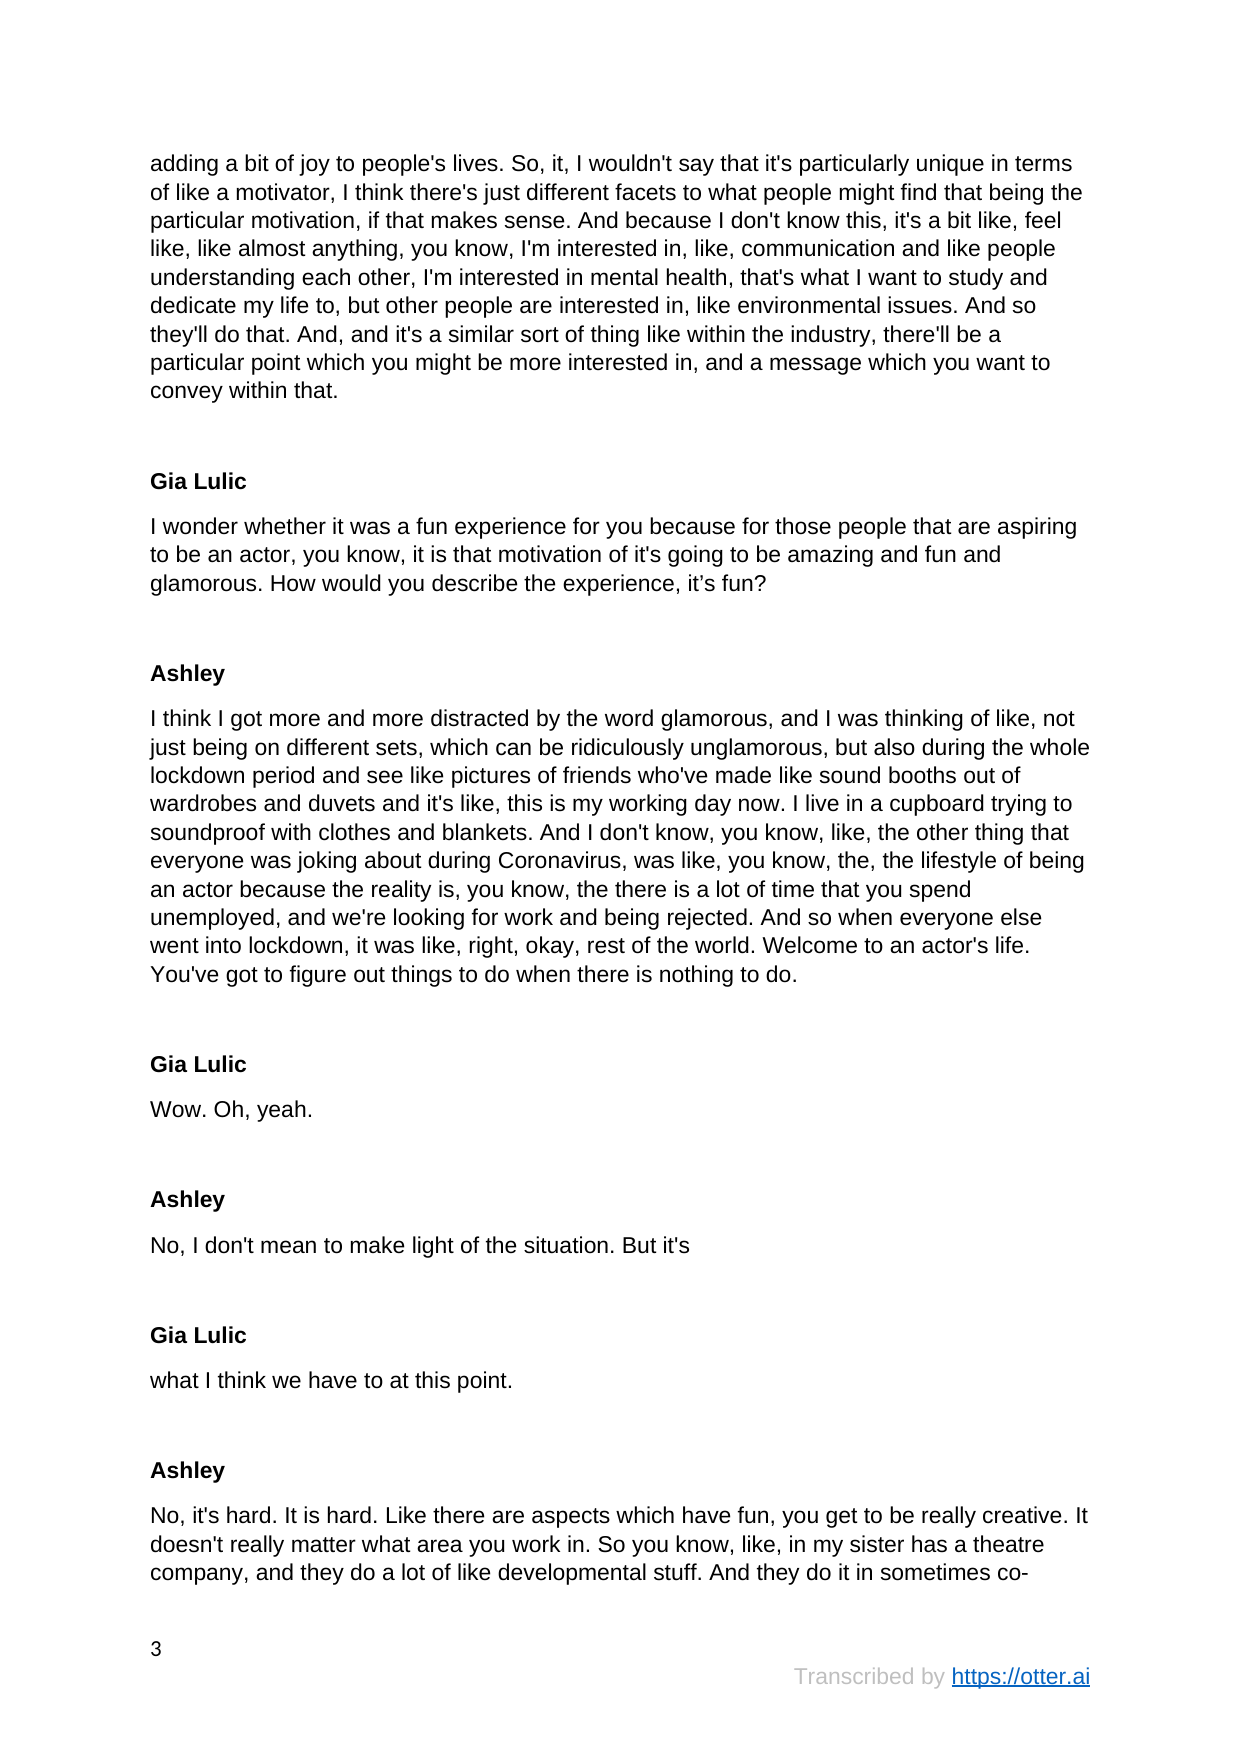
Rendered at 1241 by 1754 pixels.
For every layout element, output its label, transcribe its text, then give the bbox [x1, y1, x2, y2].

text Gia Lulic [150, 1322, 1090, 1348]
text I think I got more and more distracted by the word glamorous, and I was thinking of like, not just being on different sets, which can be ridiculously unglamorous, but also during the whole lockdown period and see like pictures of friends who've made like sound booths out of wardrobes and duvets and it's like, this is my working day now. I live in a cupboard trying to soundproof with clothes and blankets. And I don't know, you know, like, the other thing that everyone was joking about during Coronavirus, was like, you know, the, the lifestyle of being an actor because the reality is, you know, the there is a lot of time that you spend unemployed, and we're looking for work and being rejected. And so when everyone else went into lockdown, it was like, right, okay, rest of the world. Welcome to an actor's life. You've got to figure out things to do when there is nothing to do. [150, 705, 1090, 987]
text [150, 1502, 1090, 1585]
text No, I don't mean to make light of the situation. But it's [150, 1232, 1090, 1258]
text Ashley [150, 1457, 1090, 1483]
text Gia Lulic [150, 1051, 1090, 1077]
text what I think we have to at this point. [150, 1367, 1090, 1393]
text Ashley [150, 660, 1090, 686]
text I wonder whether it was a fun experience for you because for those people that are aspiring to be an actor, you know, it is that motivation of it's going to be amazing and fun and glamorous. How would you describe the experience, it’s fun? [150, 513, 1090, 596]
text Wow. Oh, yeah. [150, 1096, 1090, 1123]
text Ashley [150, 1186, 1090, 1213]
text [150, 150, 1090, 404]
text Gia Lulic [150, 468, 1090, 494]
